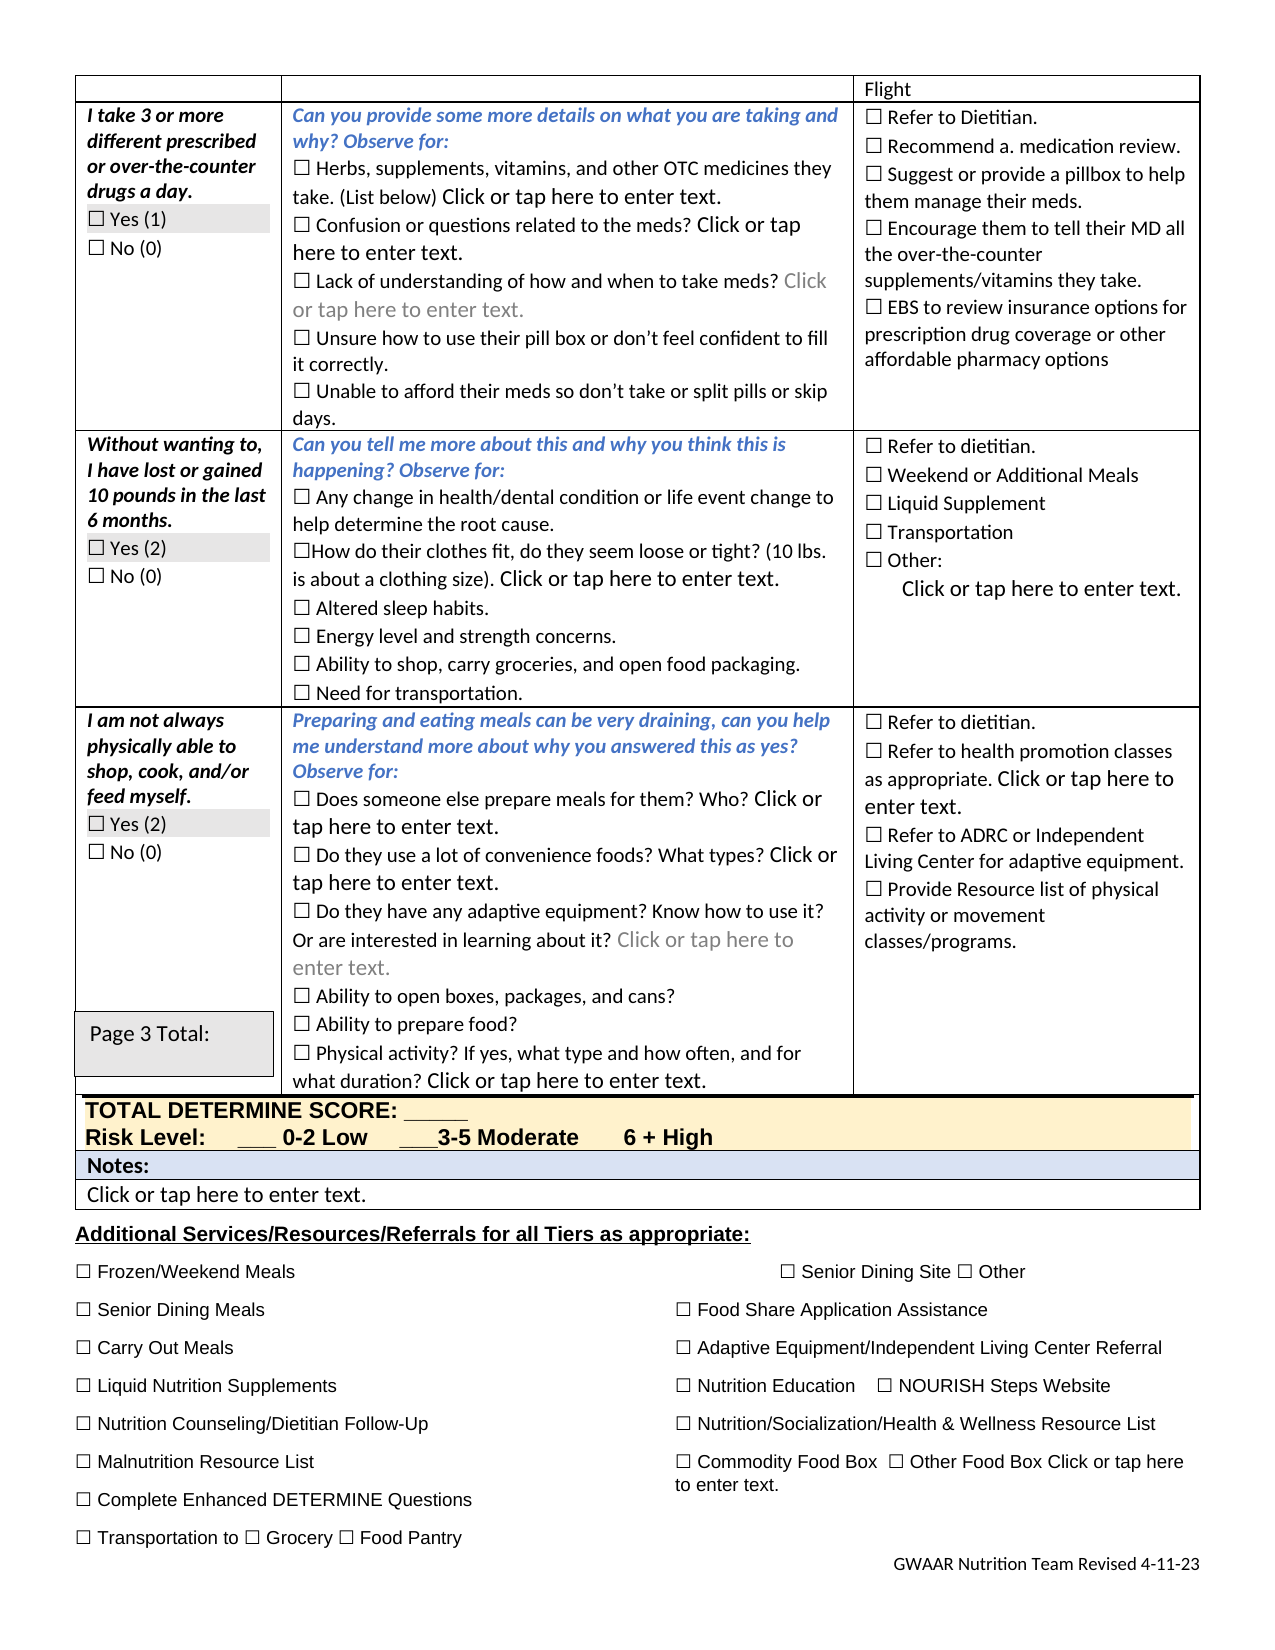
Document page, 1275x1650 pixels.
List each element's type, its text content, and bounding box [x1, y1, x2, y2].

text Nutrition Counseling/Dietitian Follow-Up [75, 1411, 600, 1436]
table_cell Preparing and eating meals can be very draining, can you help me understand more about why you answered this as yes? Observe for: Does someone else prepare meals for them? Who? Do they use a lot of convenience foods? What types? Do they have any adaptive equipment? Know how to use it? Or are interested in learning about it? Ability to open boxes, packages, and cans? Ability to prepare food? Physical activity? If yes, what type and how often, and for what duration? [282, 708, 853, 1094]
table_cell Notes: [76, 1151, 1199, 1179]
text Liquid Nutrition Supplements [75, 1372, 600, 1398]
text Adaptive Equipment/Independent Living Center Referral [675, 1334, 1200, 1360]
table_cell Refer to dietitian. Weekend or Additional Meals Liquid Supplement Transportation Other: [854, 431, 1199, 706]
text Frozen/Weekend Meals [75, 1258, 600, 1284]
table_cell I am not always physically able to shop, cook, and/or feed myself. Yes (2) No (0) [76, 708, 281, 1094]
table_cell [1191, 1095, 1199, 1150]
text Additional Services/Resources/Referrals for all Tiers as appropriate: [75, 1222, 1200, 1246]
text Complete Enhanced DETERMINE Questions [75, 1487, 600, 1512]
table_cell Refer to Dietitian. Recommend a. medication review. Suggest or provide a pillbox to help them manage their meds. Encourage them to tell their MD all the over-the-counter supplements/vitamins they take. EBS to review insurance options for prescription drug coverage or other affordable pharmacy options [854, 103, 1199, 430]
table_cell Refer to dietitian. Refer to health promotion classes as appropriate. Refer to ADRC or Independent Living Center for adaptive equipment. Provide Resource list of physical activity or movement classes/programs. [854, 708, 1199, 1094]
text Commodity Food Box Other Food Box [675, 1448, 1200, 1496]
text Nutrition/Socialization/Health & Wellness Resource List [675, 1411, 1200, 1436]
text Senior Dining Meals [75, 1296, 600, 1322]
text Senior Dining Site Other [675, 1258, 1200, 1284]
text Malnutrition Resource List [75, 1448, 600, 1474]
table_cell Can you provide some more details on what you are taking and why? Observe for: Herbs, supplements, vitamins, and other OTC medicines they take. (List below) Confusion or questions related to the meds? Lack of understanding of how and when to take meds? Unsure how to use their pill box or don’t feel confident to fill it correctly. Unable to afford their meds so don’t take or split pills or skip days. [282, 103, 853, 430]
text Nutrition Education NOURISH Steps Website [675, 1372, 1200, 1398]
table_cell Can you tell me more about this and why you think this is happening? Observe for: Any change in health/dental condition or life event change to help determine the root cause. How do their clothes fit, do they seem loose or tight? (10 lbs. is about a clothing size). Altered sleep habits. Energy level and strength concerns. Ability to shop, carry groceries, and open food packaging. Need for transportation. [282, 431, 853, 706]
table_cell I take 3 or more different prescribed or over-the-counter drugs a day. Yes (1) No (0) [76, 103, 281, 430]
table_cell [76, 1180, 1199, 1208]
text Food Share Application Assistance [675, 1296, 1200, 1322]
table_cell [282, 76, 853, 101]
table_cell [76, 1095, 85, 1150]
table_cell Without wanting to, I have lost or gained 10 pounds in the last 6 months. Yes (2) No (0) [76, 431, 281, 706]
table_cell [76, 76, 281, 101]
text Carry Out Meals [75, 1334, 600, 1360]
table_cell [854, 76, 1199, 101]
text Transportation to Grocery Food Pantry [75, 1524, 600, 1550]
